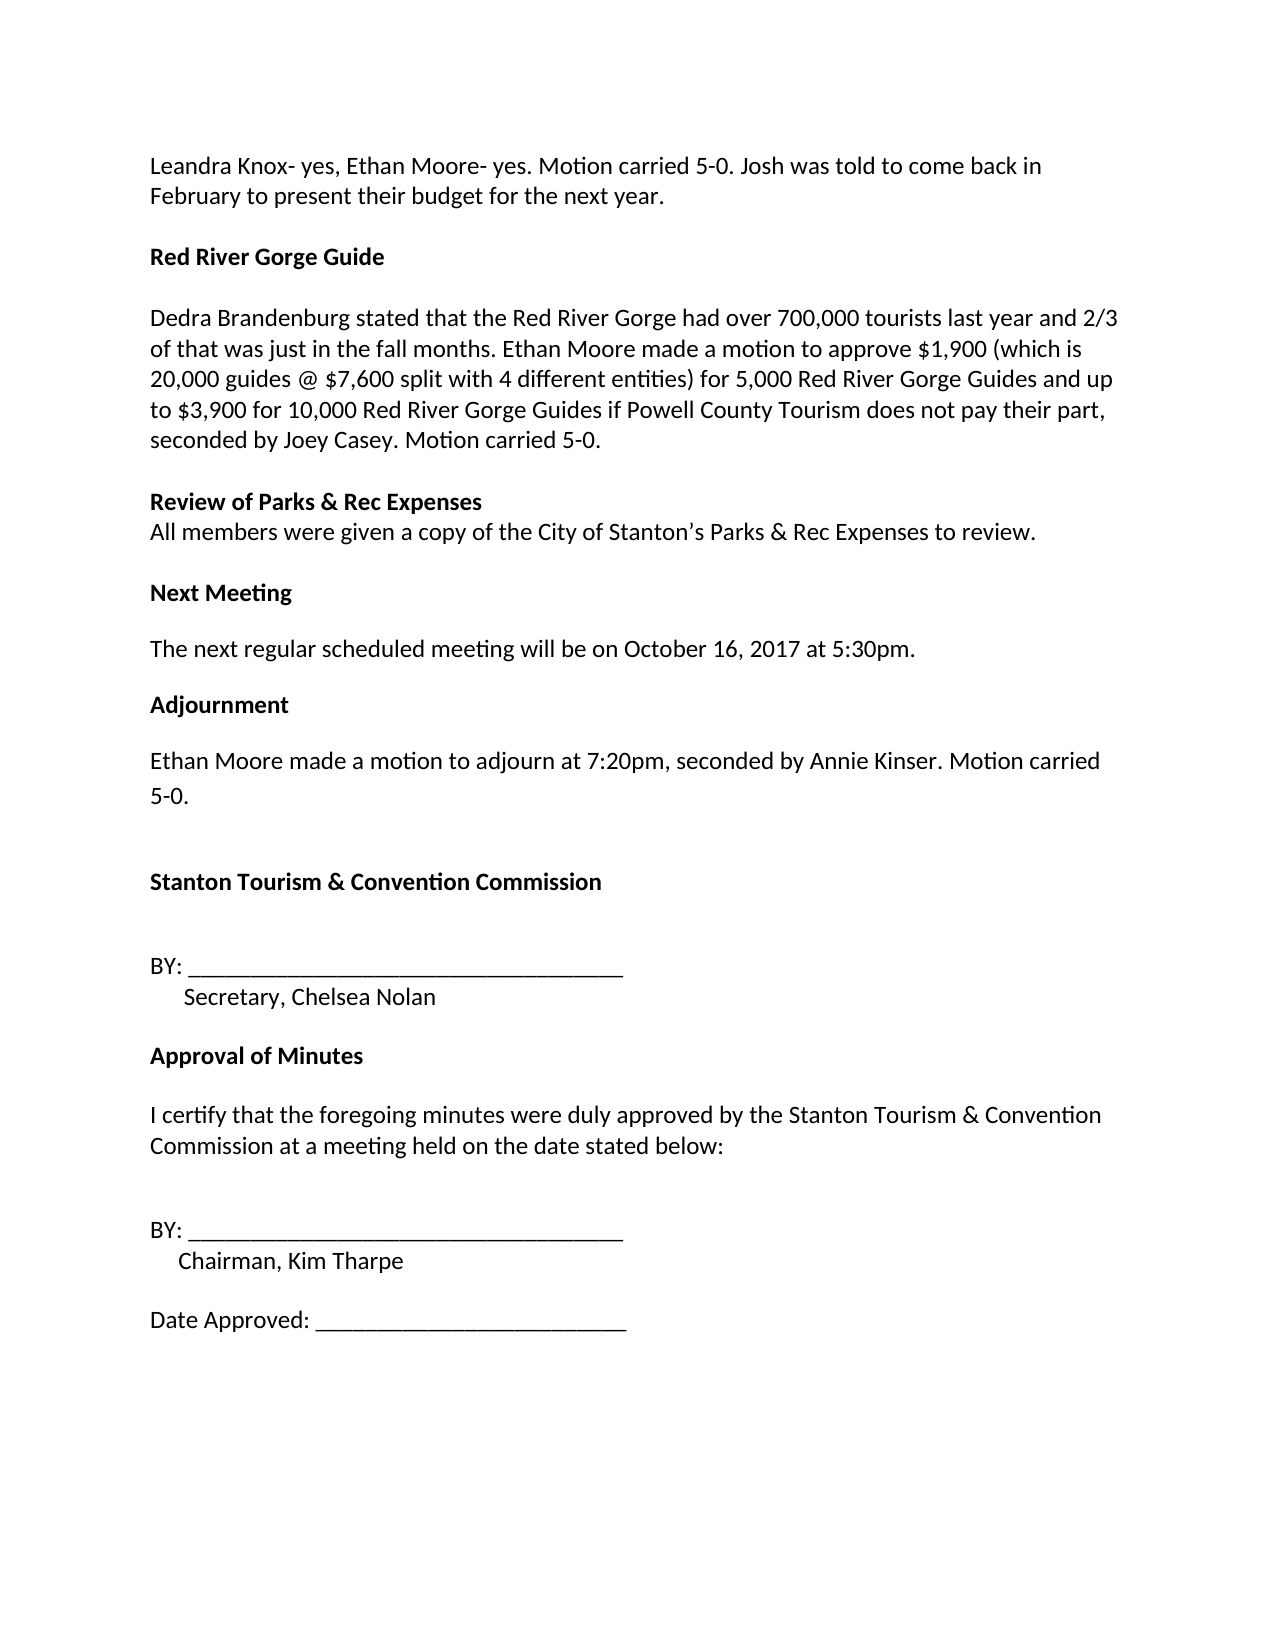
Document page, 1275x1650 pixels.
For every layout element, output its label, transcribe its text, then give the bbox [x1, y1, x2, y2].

text Dedra Brandenburg stated that the Red River Gorge had over 700,000 tourists last year and 2/3 of that was just in the fall months. Ethan Moore made a motion to approve $1,900 (which is 20,000 guides @ $7,600 split with 4 different entities) for 5,000 Red River Gorge Guides and up to $3,900 for 10,000 Red River Gorge Guides if Powell County Tourism does not pay their part, seconded by Joey Casey. Motion carried 5-0. [150, 303, 1125, 455]
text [150, 150, 1125, 211]
text Red River Gorge Guide [150, 242, 1125, 272]
text I certify that the foregoing minutes were duly approved by the Stanton Tourism & Convention Commission at a meeting held on the date stated below: [150, 1099, 1125, 1161]
text Chairman, Kim Tharpe [150, 1245, 1125, 1275]
text All members were given a copy of the City of Stanton’s Parks & Rec Expenses to review. [150, 516, 1125, 547]
text Date Approved: _________________________ [150, 1304, 1125, 1334]
text The next regular scheduled meeting will be on October 16, 2017 at 5:30pm. [150, 633, 1125, 664]
text Adjournment [150, 689, 1125, 719]
text Ethan Moore made a motion to adjourn at 7:20pm, seconded by Annie Kinser. Motion carried 5-0. [150, 745, 1125, 810]
text Review of Parks & Rec Expenses [150, 486, 1125, 516]
text Stanton Tourism & Convention Commission [150, 866, 1125, 897]
text Secretary, Chelsea Nolan [150, 981, 1125, 1011]
text Next Meeting [150, 577, 1125, 608]
text BY: ___________________________________ [150, 1214, 1125, 1245]
text Approval of Minutes [150, 1040, 1125, 1071]
text BY: ___________________________________ [150, 950, 1125, 981]
